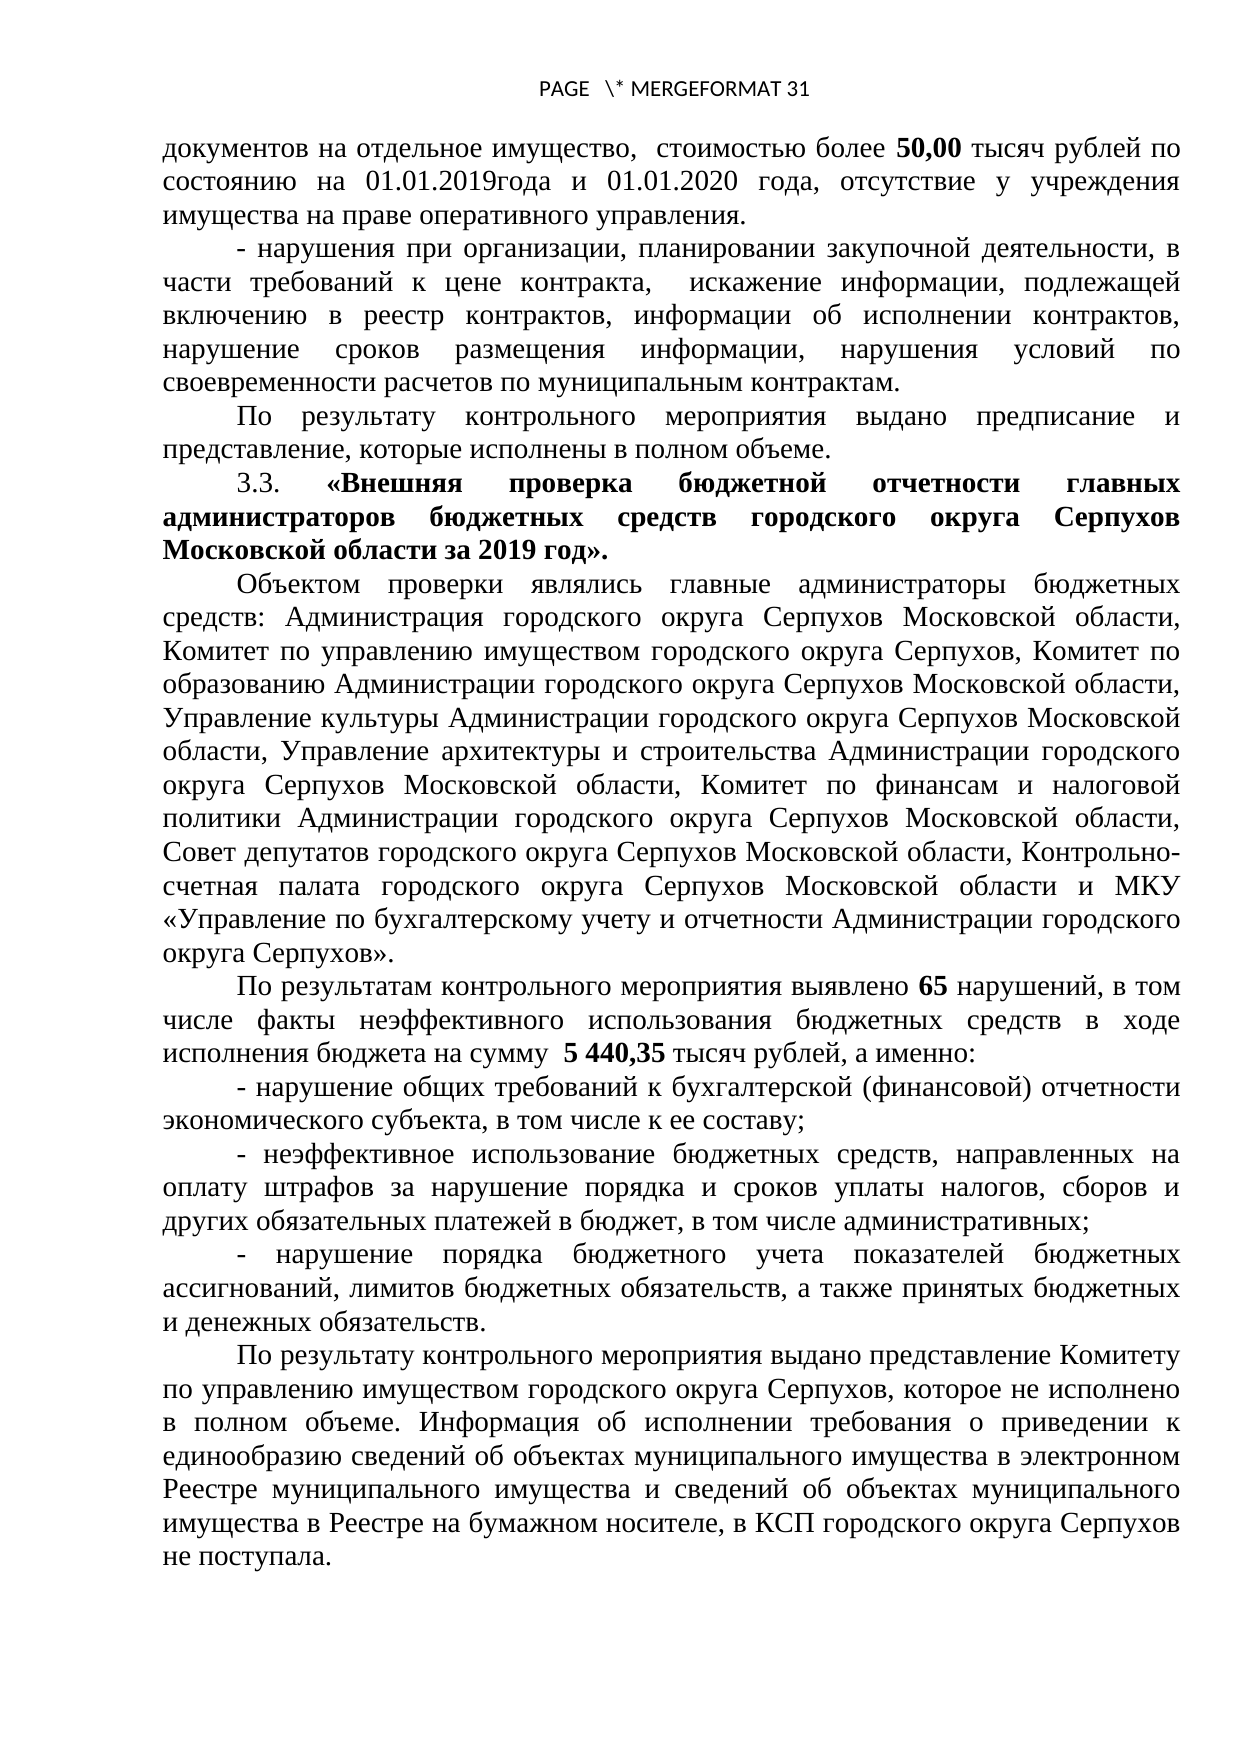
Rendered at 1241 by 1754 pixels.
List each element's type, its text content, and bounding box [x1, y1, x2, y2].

text - нарушение порядка бюджетного учета показателей бюджетных ассигнований, лимитов бюджетных обязательств, а также принятых бюджетных и денежных обязательств. [162, 1237, 1181, 1337]
text - нарушения при организации, планировании закупочной деятельности, в части требований к цене контракта, искажение информации, подлежащей включению в реестр контрактов, информации об исполнении контрактов, нарушение сроков размещения информации, нарушения условий по своевременности расчетов по муниципальным контрактам. [162, 230, 1181, 398]
text По результатам контрольного мероприятия выявлено 65 нарушений, в том числе факты неэффективного использования бюджетных средств в ходе исполнения бюджета на сумму 5 440,35 тысяч рублей, а именно: [162, 968, 1181, 1069]
text - нарушение общих требований к бухгалтерской (финансовой) отчетности экономического субъекта, в том числе к ее составу; [162, 1069, 1181, 1136]
text Объектом проверки являлись главные администраторы бюджетных средств: Администрация городского округа Серпухов Московской области, Комитет по управлению имуществом городского округа Серпухов, Комитет по образованию Администрации городского округа Серпухов Московской области, Управление культуры Администрации городского округа Серпухов Московской области, Управление архитектуры и строительства Администрации городского округа Серпухов Московской области, Комитет по финансам и налоговой политики Администрации городского округа Серпухов Московской области, Совет депутатов городского округа Серпухов Московской области, Контрольно-счетная палата городского округа Серпухов Московской области и МКУ «Управление по бухгалтерскому учету и отчетности Администрации городского округа Серпухов». [162, 566, 1181, 968]
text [162, 130, 1181, 230]
text 3.3. «Внешняя проверка бюджетной отчетности главных администраторов бюджетных средств городского округа Серпухов Московской области за 2019 год». [162, 465, 1181, 566]
text По результату контрольного мероприятия выдано представление Комитету по управлению имуществом городского округа Серпухов, которое не исполнено в полном объеме. Информация об исполнении требования о приведении к единообразию сведений об объектах муниципального имущества в электронном Реестре муниципального имущества и сведений об объектах муниципального имущества в Реестре на бумажном носителе, в КСП городского округа Серпухов не поступала. [162, 1337, 1181, 1572]
text - неэффективное использование бюджетных средств, направленных на оплату штрафов за нарушение порядка и сроков уплаты налогов, сборов и других обязательных платежей в бюджет, в том числе административных; [162, 1136, 1181, 1237]
text По результату контрольного мероприятия выдано предписание и представление, которые исполнены в полном объеме. [162, 398, 1181, 465]
